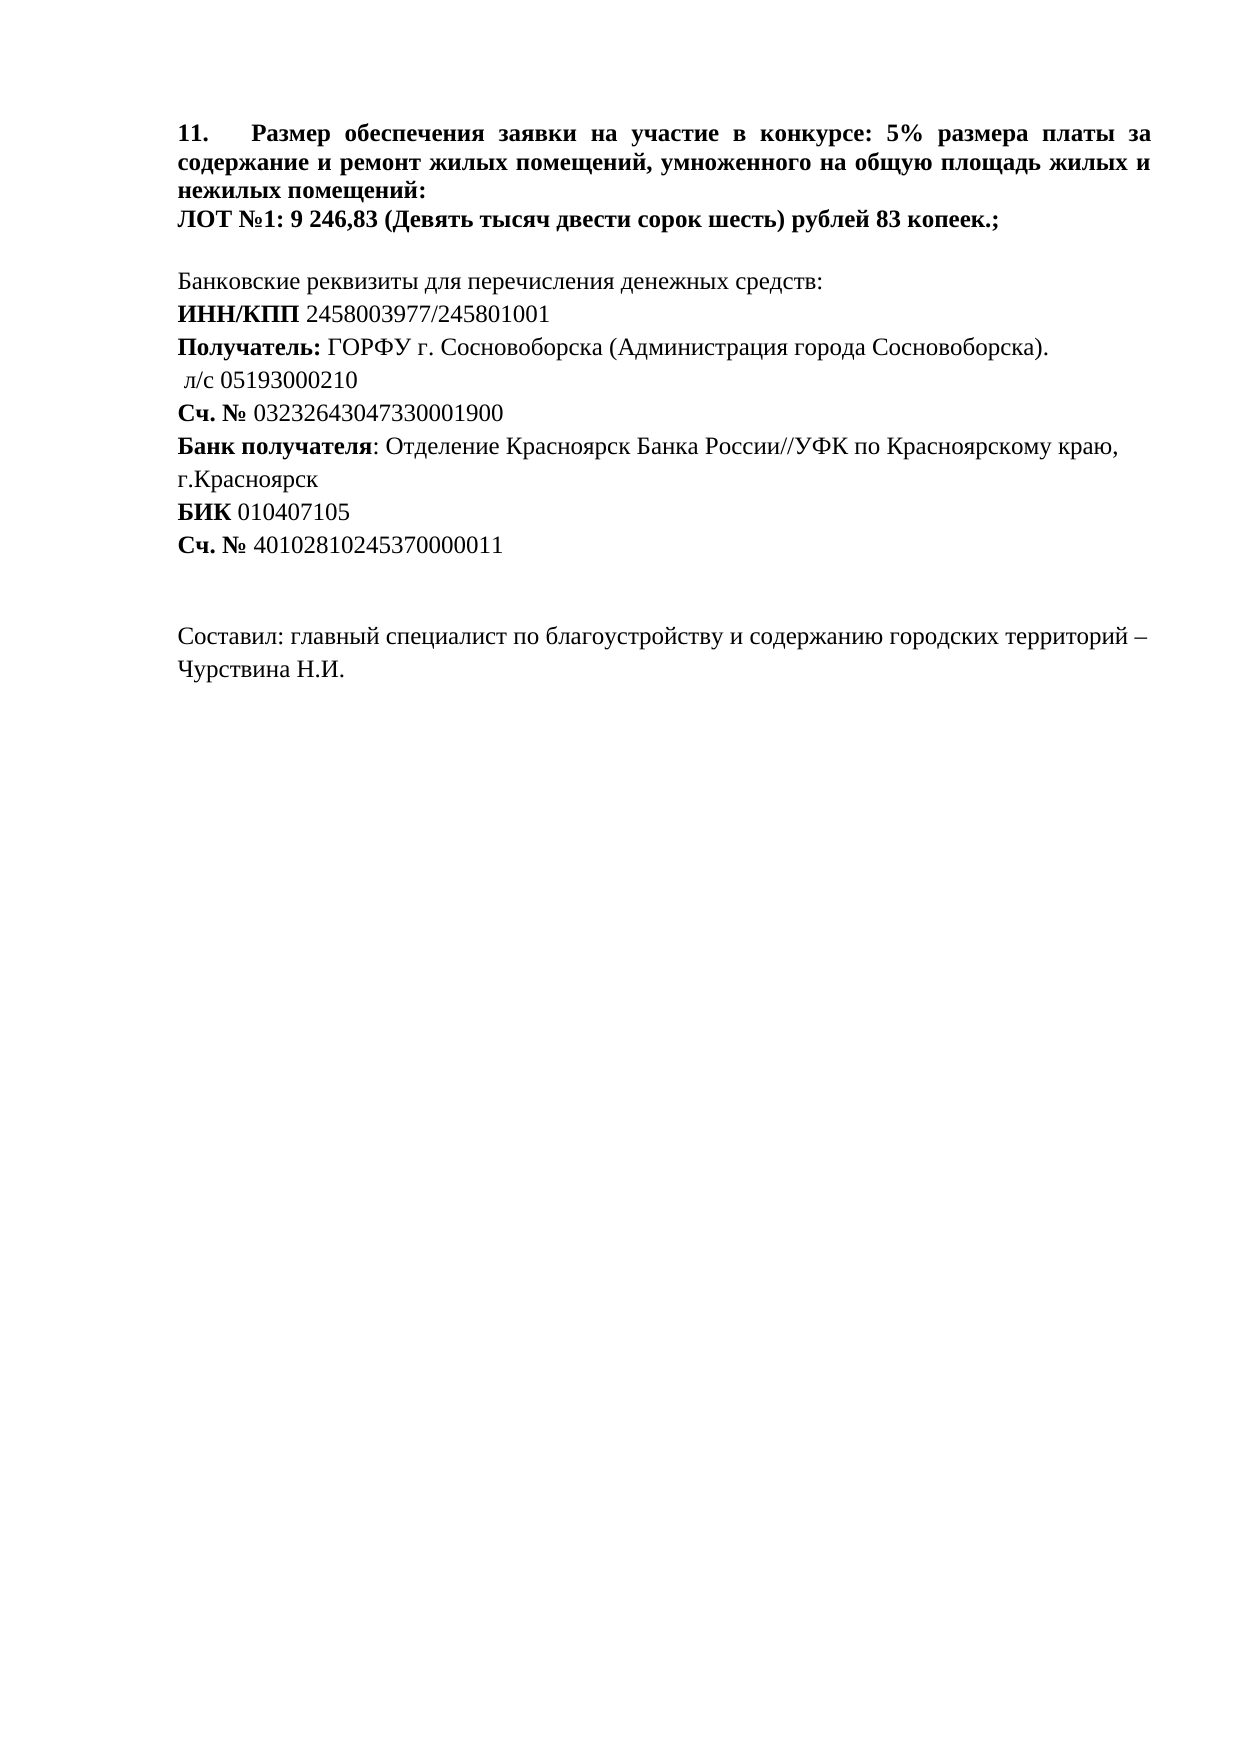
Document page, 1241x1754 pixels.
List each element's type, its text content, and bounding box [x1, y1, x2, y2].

text Банк получателя: Отделение Красноярск Банка России//УФК по Красноярскому краю, г.Красноярск [177, 431, 1152, 493]
text Сч. № 03232643047330001900 [177, 398, 1152, 427]
text ИНН/КПП 2458003977/245801001 [177, 299, 1152, 328]
text БИК 010407105 [177, 497, 1152, 526]
text л/с 05193000210 [177, 365, 1152, 394]
list Банковские реквизиты для перечисления денежных средств: [177, 266, 1152, 295]
text Получатель: ГОРФУ г. Сосновоборска (Администрация города Сосновоборска). [177, 332, 1152, 361]
list ЛОТ №1: 9 246,83 (Девять тысяч двести сорок шесть) рублей 83 копеек.; [177, 204, 1152, 233]
text Сч. № 40102810245370000011 [177, 530, 1152, 559]
list Размер обеспечения заявки на участие в конкурсе: 5% размера платы за содержание и ремонт жилых помещений, умноженного на общую площадь жилых и нежилых помещений: [177, 118, 1152, 204]
text Составил: главный специалист по благоустройству и содержанию городских территорий – Чурствина Н.И. [177, 621, 1152, 683]
